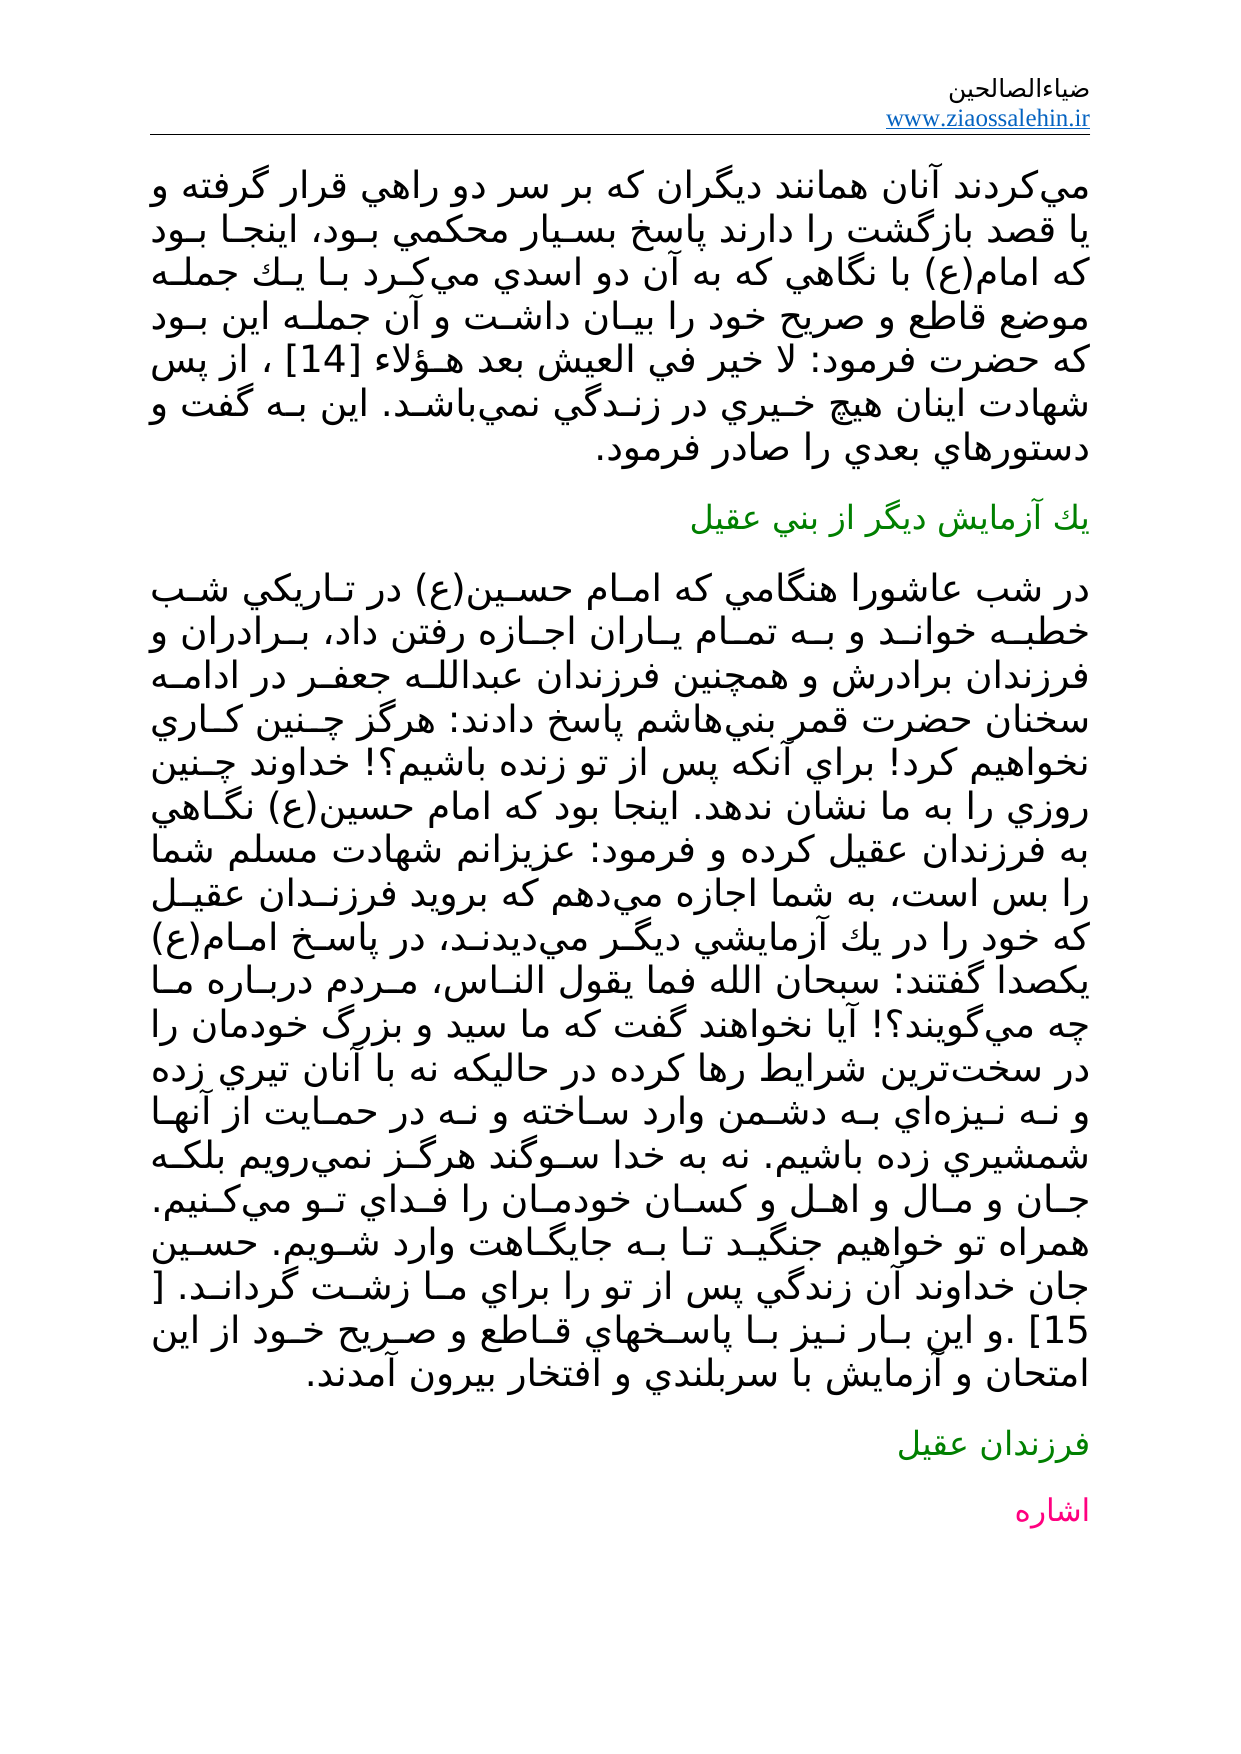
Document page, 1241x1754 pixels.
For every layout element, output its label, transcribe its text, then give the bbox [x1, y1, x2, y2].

subtitle فرزندان عقيل [150, 1425, 1090, 1463]
subtitle اشاره [150, 1493, 1090, 1529]
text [150, 163, 1090, 469]
text در شب عاشورا هنگامي كه امام حسين(ع) در تاريكي شب خطبه خواند و به تمام ياران اجازه رفتن داد، برادران و فرزندان برادرش و همچنين فرزندان عبدالله جعفر در ادامه سخنان حضرت قمر بني‌هاشم پاسخ دادند: هرگز چنين كاري نخواهيم كرد! براي آنكه پس از تو زنده باشيم؟! خداوند چنين روزي را به ما نشان ندهد. اينجا بود كه امام حسين(ع) نگاهي به فرزندان عقيل كرده و فرمود: عزيزانم شهادت مسلم شما را بس است، به شما اجازه مي‌دهم كه برويد فرزندان عقيل كه خود را در يك آزمايشي ديگر مي‌ديدند، در پاسخ امام(ع) يكصدا گفتند: سبحان الله فما يقول الناس، مردم درباره ما چه مي‌گويند؟! آيا نخواهند گفت كه ما سيد و بزرگ خودمان را در سخت‌ترين شرايط رها كرده در حاليكه نه با آنان تيري زده و نه نيزه‌اي به دشمن وارد ساخته و نه در حمايت از آنها شمشيري زده باشيم. نه به خدا سوگند هرگز نمي‌رويم بلكه جان و مال و اهل و كسان خودمان را فداي تو مي‌كنيم. همراه تو خواهيم جنگيد تا به جايگاهت وارد شويم. حسين جان خداوند آن زندگي پس از تو را براي ما زشت گرداند. [15] .و اين بار نيز با پاسخهاي قاطع و صريح خود از اين امتحان و آزمايش با سربلندي و افتخار بيرون آمدند. [150, 566, 1090, 1396]
subtitle يك آزمايش ديگر از بني عقيل [150, 498, 1090, 537]
